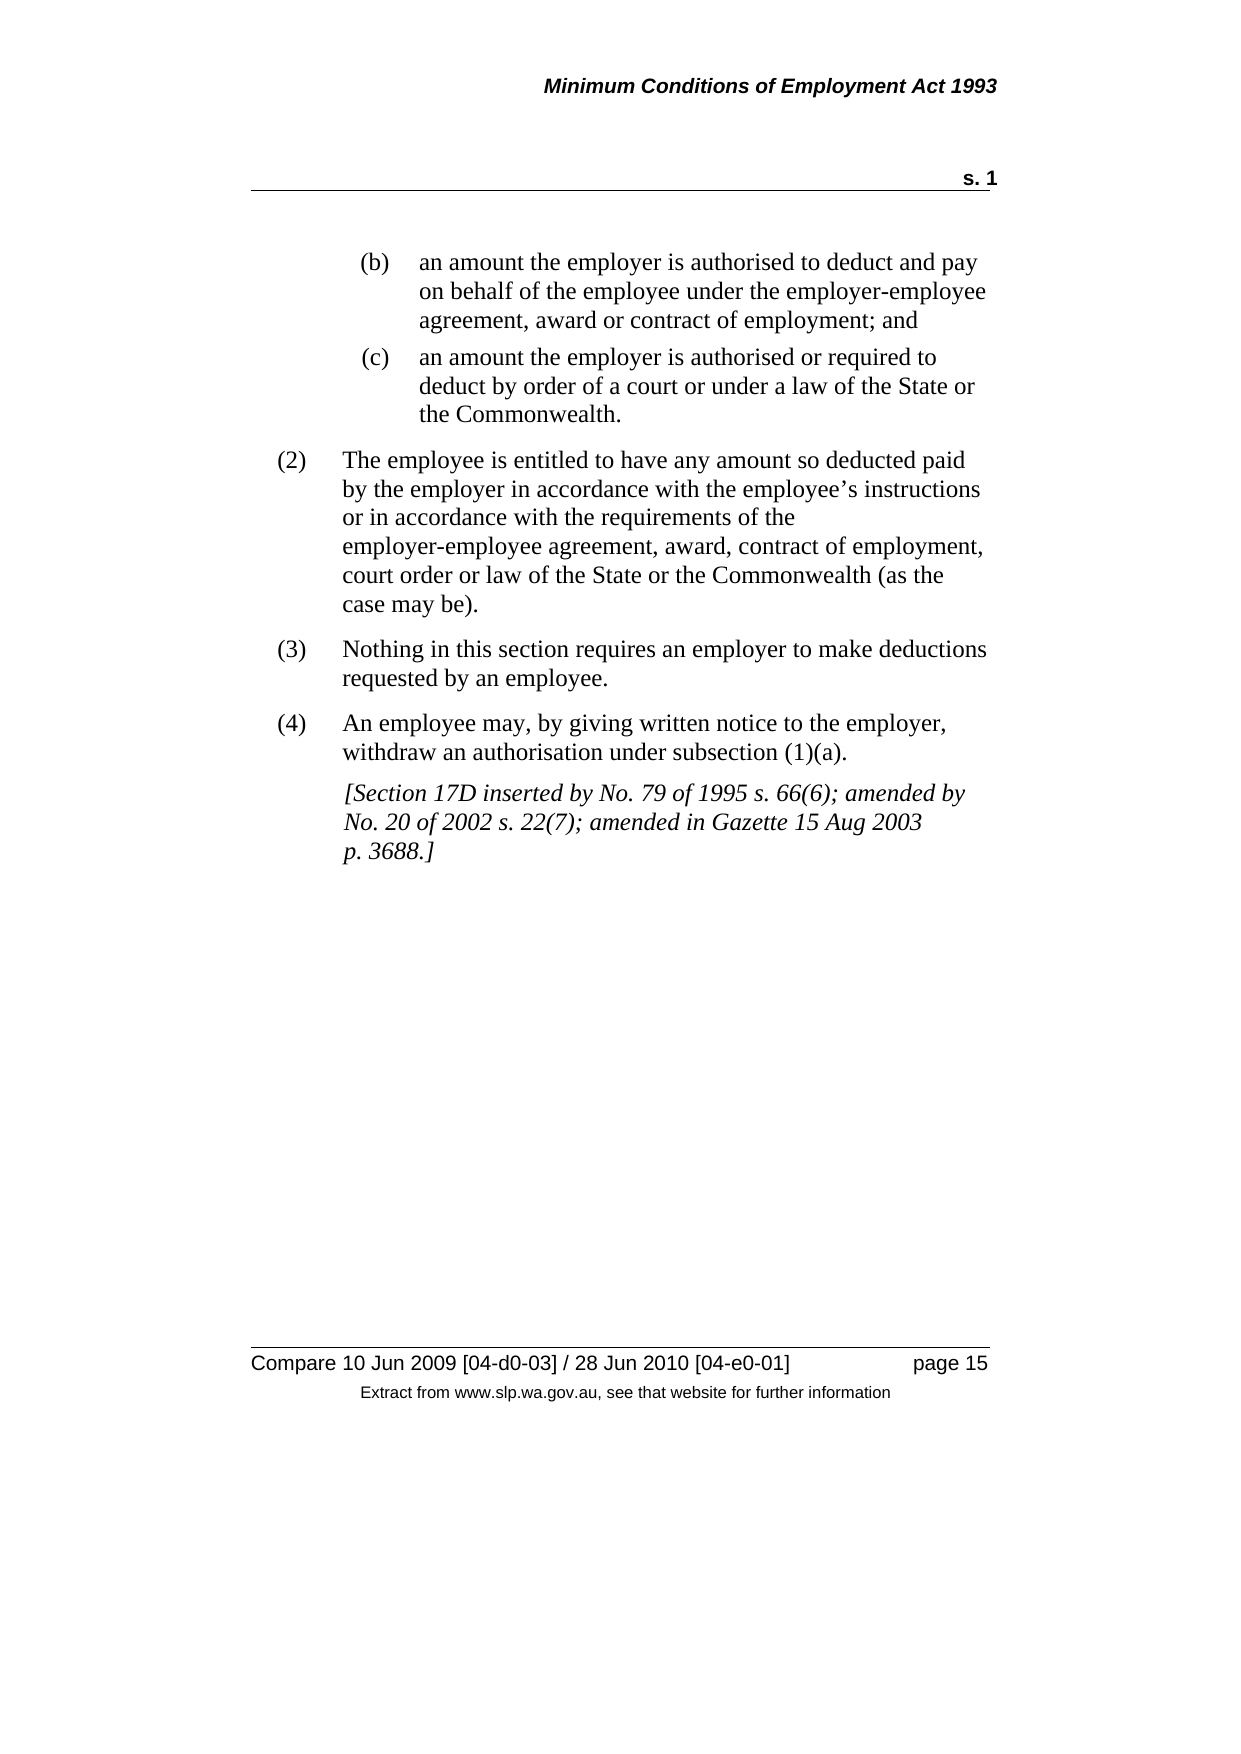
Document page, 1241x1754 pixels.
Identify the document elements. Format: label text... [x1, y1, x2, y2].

text [Section 17D inserted by No. 79 of 1995 s. 66(6); amended by No. 20 of 2002 s. 22(7); amended in Gazette 15 Aug 2003 p. 3688.] [251, 778, 990, 864]
text (3) Nothing in this section requires an employer to make deductions requested by an employee. [251, 634, 990, 692]
text (b) an amount the employer is authorised to deduct and pay on behalf of the employee under the employer-employee agreement, award or contract of employment; and [251, 247, 990, 334]
text (4) An employee may, by giving written notice to the employer, withdraw an authorisation under subsection (1)(a). [251, 708, 990, 766]
text (c) an amount the employer is authorised or required to deduct by order of a court or under a law of the State or the Commonwealth. [251, 342, 990, 428]
text (2) The employee is entitled to have any amount so deducted paid by the employer in accordance with the employee’s instructions or in accordance with the requirements of the employer-employee agreement, award, contract of employment, court order or law of the State or the Commonwealth (as the case may be). [251, 445, 990, 617]
